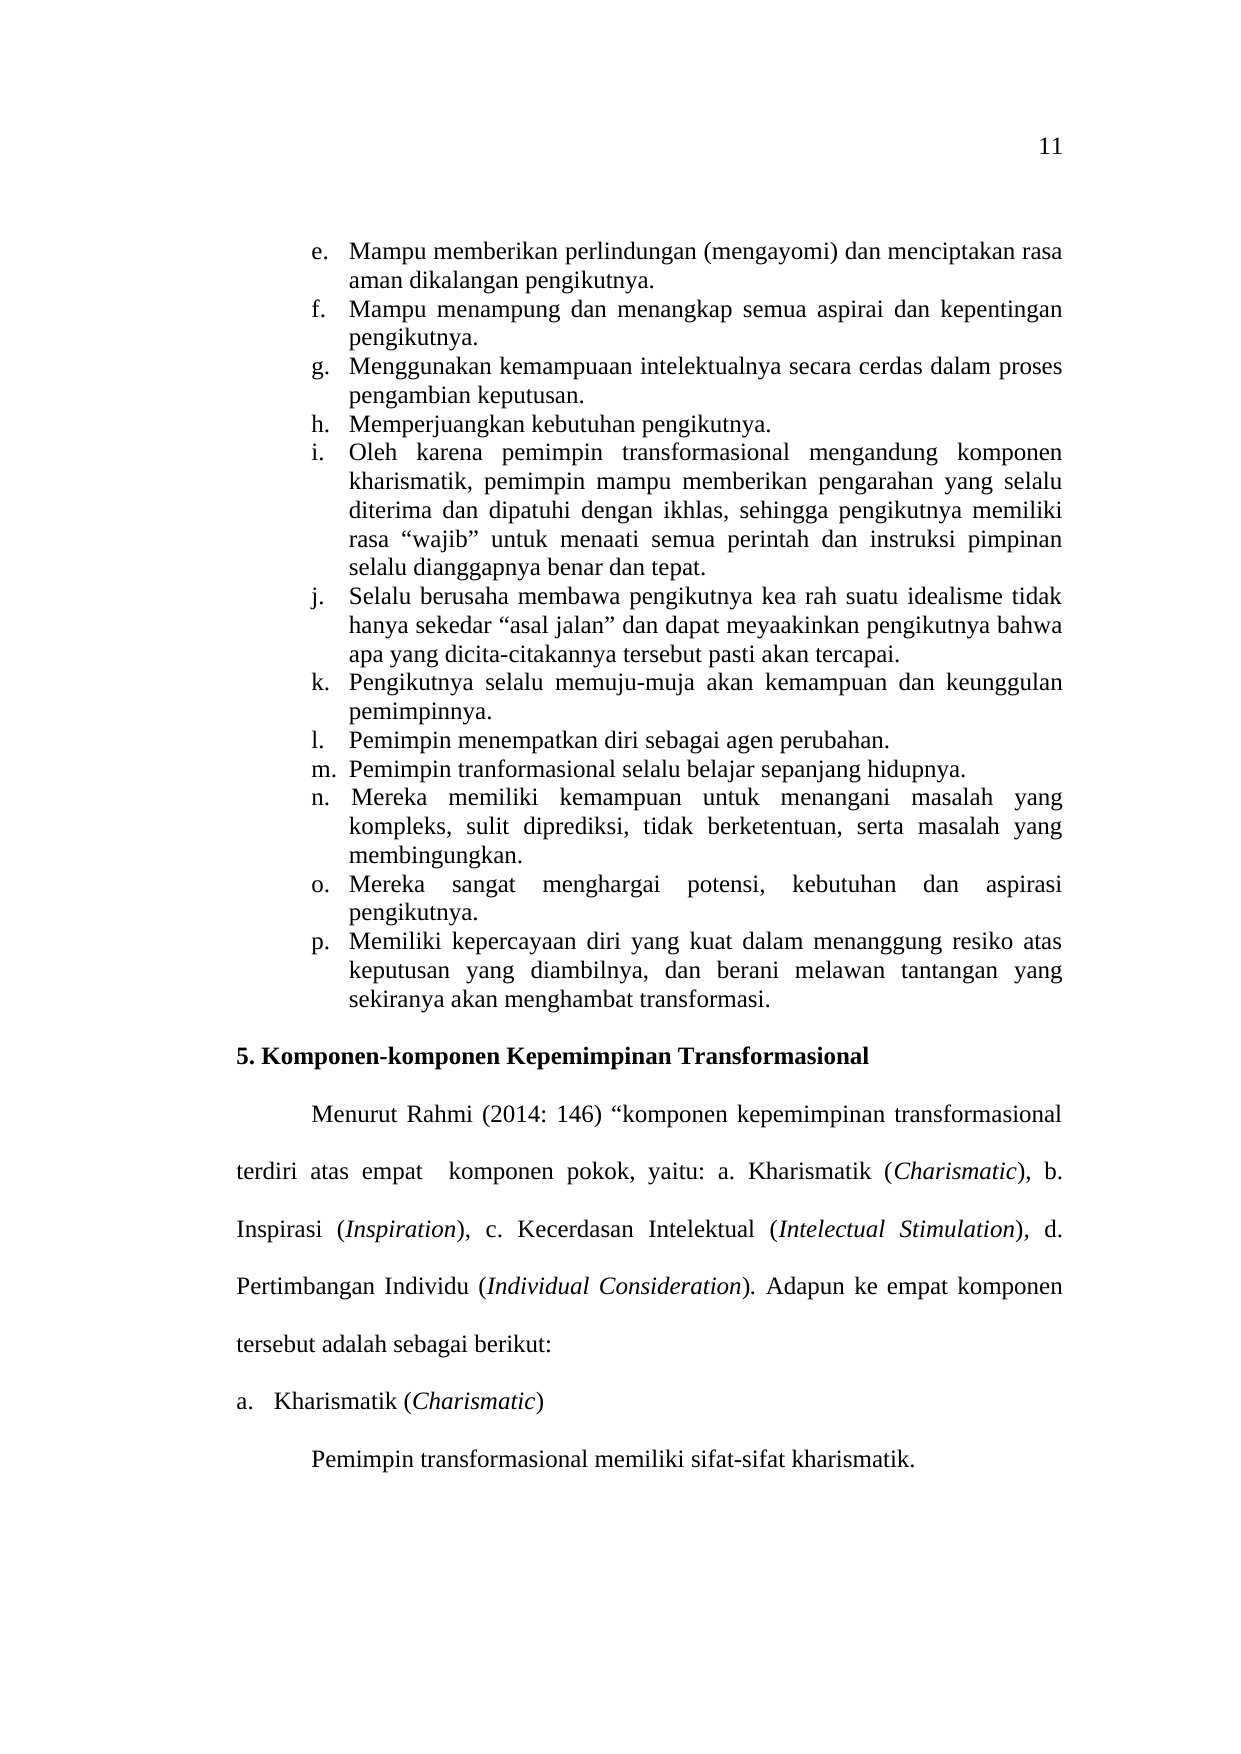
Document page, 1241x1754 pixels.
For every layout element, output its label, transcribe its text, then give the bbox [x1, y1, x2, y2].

text g. Menggunakan kemampuaan intelektualnya secara cerdas dalam proses pengambian keputusan. [311, 351, 1063, 409]
text h. Memperjuangkan kebutuhan pengikutnya. [311, 409, 1063, 437]
text o. Mereka sangat menghargai potensi, kebutuhan dan aspirasi pengikutnya. [311, 869, 1063, 926]
text Menurut Rahmi (2014: 146) “komponen kepemimpinan transformasional terdiri atas empat komponen pokok, yaitu: a. Kharismatik (Charismatic), b. Inspirasi (Inspiration), c. Kecerdasan Intelektual (Intelectual Stimulation), d. Pertimbangan Individu (Individual Consideration). Adapun ke empat komponen tersebut adalah sebagai berikut: [236, 1099, 1063, 1357]
list Kharismatik (Charismatic) [236, 1386, 1063, 1415]
text i. Oleh karena pemimpin transformasional mengandung komponen kharismatik, pemimpin mampu memberikan pengarahan yang selalu diterima dan dipatuhi dengan ikhlas, sehingga pengikutnya memiliki rasa “wajib” untuk menaati semua perintah dan instruksi pimpinan selalu dianggapnya benar dan tepat. [311, 437, 1063, 581]
text n. Mereka memiliki kemampuan untuk menangani masalah yang kompleks, sulit diprediksi, tidak berketentuan, serta masalah yang membingungkan. [311, 782, 1063, 869]
text m. Pemimpin tranformasional selalu belajar sepanjang hidupnya. [311, 754, 1063, 782]
text k. Pengikutnya selalu memuju-muja akan kemampuan dan keunggulan pemimpinnya. [311, 667, 1063, 725]
list Pemimpin transformasional memiliki sifat-sifat kharismatik. [311, 1444, 1063, 1472]
text j. Selalu berusaha membawa pengikutnya kea rah suatu idealisme tidak hanya sekedar “asal jalan” dan dapat meyaakinkan pengikutnya bahwa apa yang dicita-citakannya tersebut pasti akan tercapai. [311, 581, 1063, 667]
text p. Memiliki kepercayaan diri yang kuat dalam menanggung resiko atas keputusan yang diambilnya, dan berani melawan tantangan yang sekiranya akan menghambat transformasi. [311, 926, 1063, 1012]
text f. Mampu menampung dan menangkap semua aspirai dan kepentingan pengikutnya. [311, 294, 1063, 351]
text e. Mampu memberikan perlindungan (mengayomi) dan menciptakan rasa aman dikalangan pengikutnya. [311, 236, 1063, 294]
text l. Pemimpin menempatkan diri sebagai agen perubahan. [311, 725, 1063, 754]
text 5. Komponen-komponen Kepemimpinan Transformasional [236, 1041, 1063, 1070]
